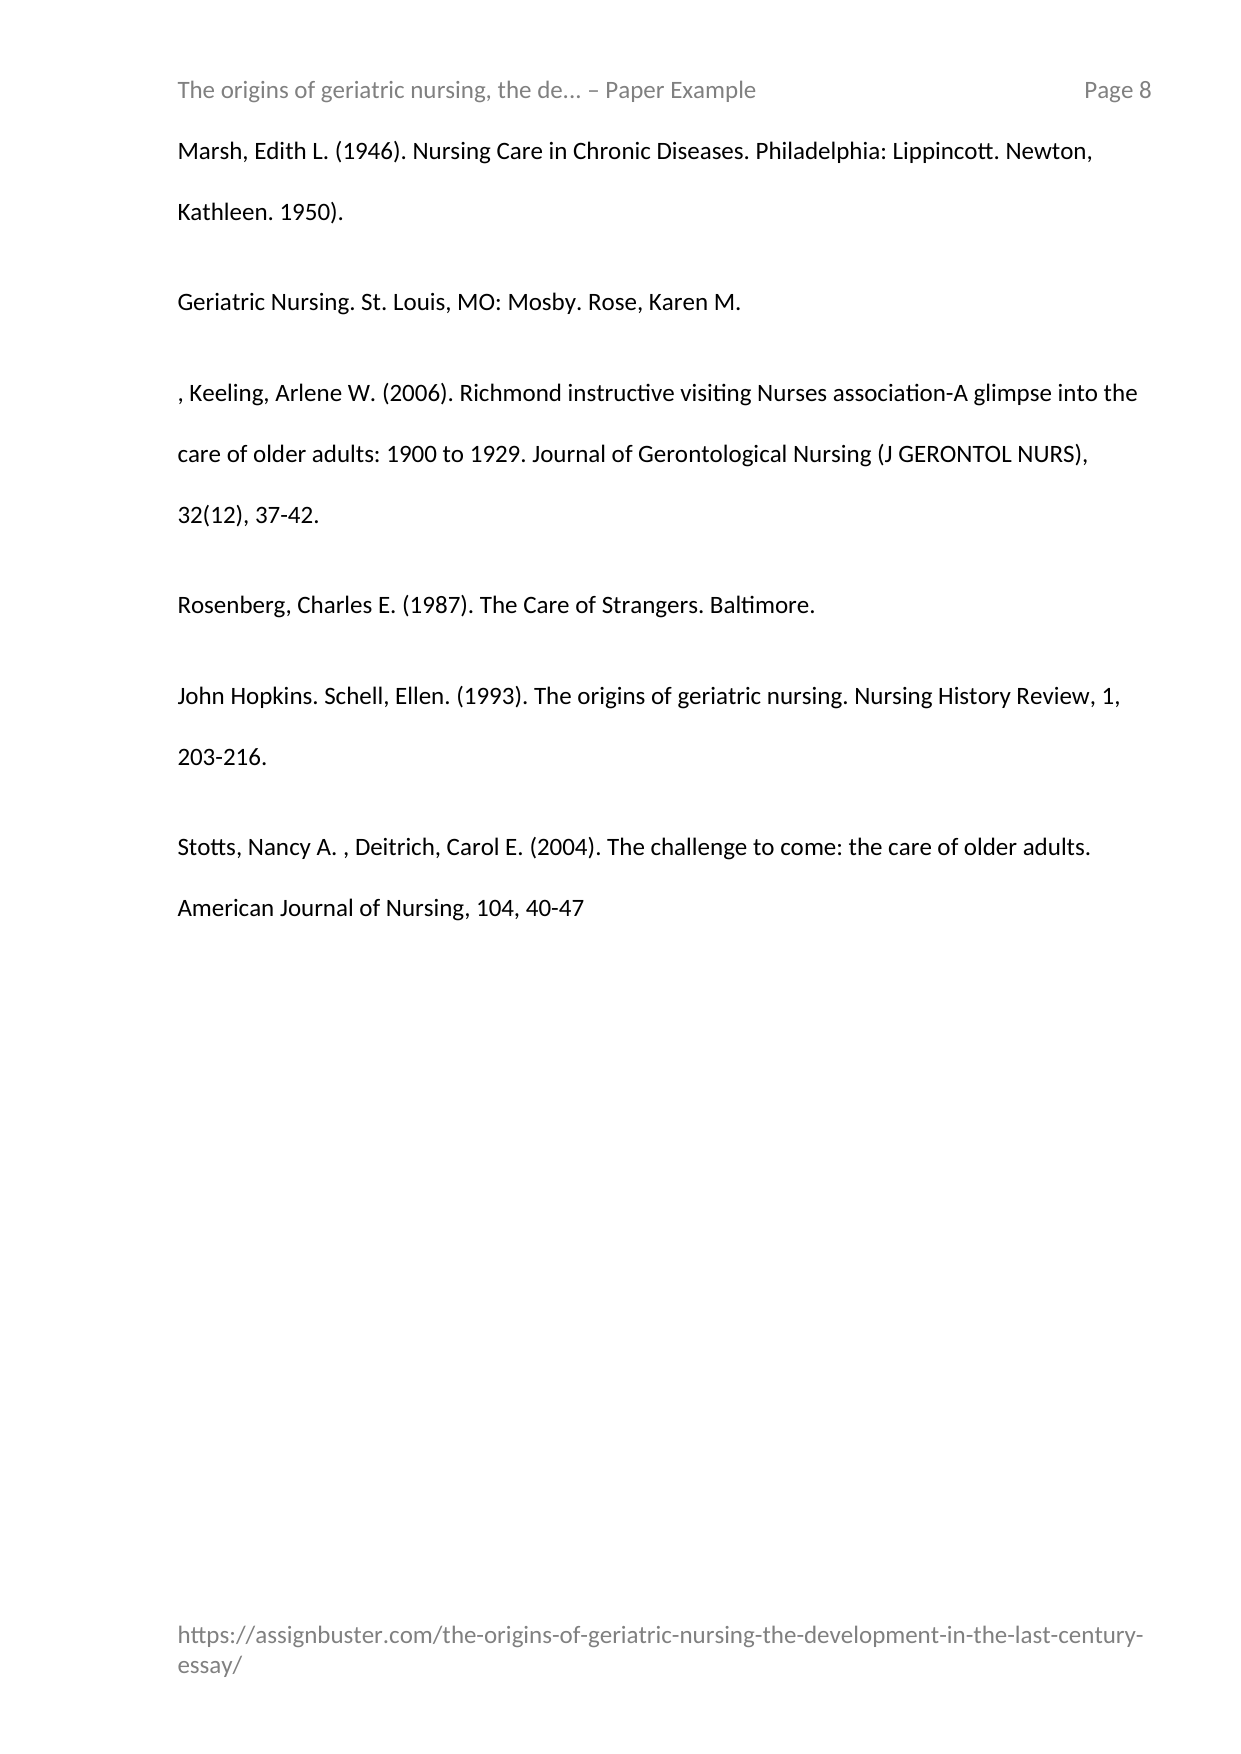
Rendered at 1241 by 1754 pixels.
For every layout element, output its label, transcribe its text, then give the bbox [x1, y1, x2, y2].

text John Hopkins. Schell, Ellen. (1993). The origins of geriatric nursing. Nursing History Review, 1, 203-216. [177, 680, 1152, 772]
text Rosenberg, Charles E. (1987). The Care of Strangers. Baltimore. [177, 589, 1152, 620]
text Geriatric Nursing. St. Louis, MO: Mosby. Rose, Karen M. [177, 286, 1152, 317]
text Stotts, Nancy A. , Deitrich, Carol E. (2004). The challenge to come: the care of older adults. American Journal of Nursing, 104, 40-47 [177, 832, 1152, 923]
text , Keeling, Arlene W. (2006). Richmond instructive visiting Nurses association-A glimpse into the care of older adults: 1900 to 1929. Journal of Gerontological Nursing (J GERONTOL NURS), 32(12), 37-42. [177, 377, 1152, 529]
text Marsh, Edith L. (1946). Nursing Care in Chronic Diseases. Philadelphia: Lippincott. Newton, Kathleen. 1950). [177, 135, 1152, 226]
